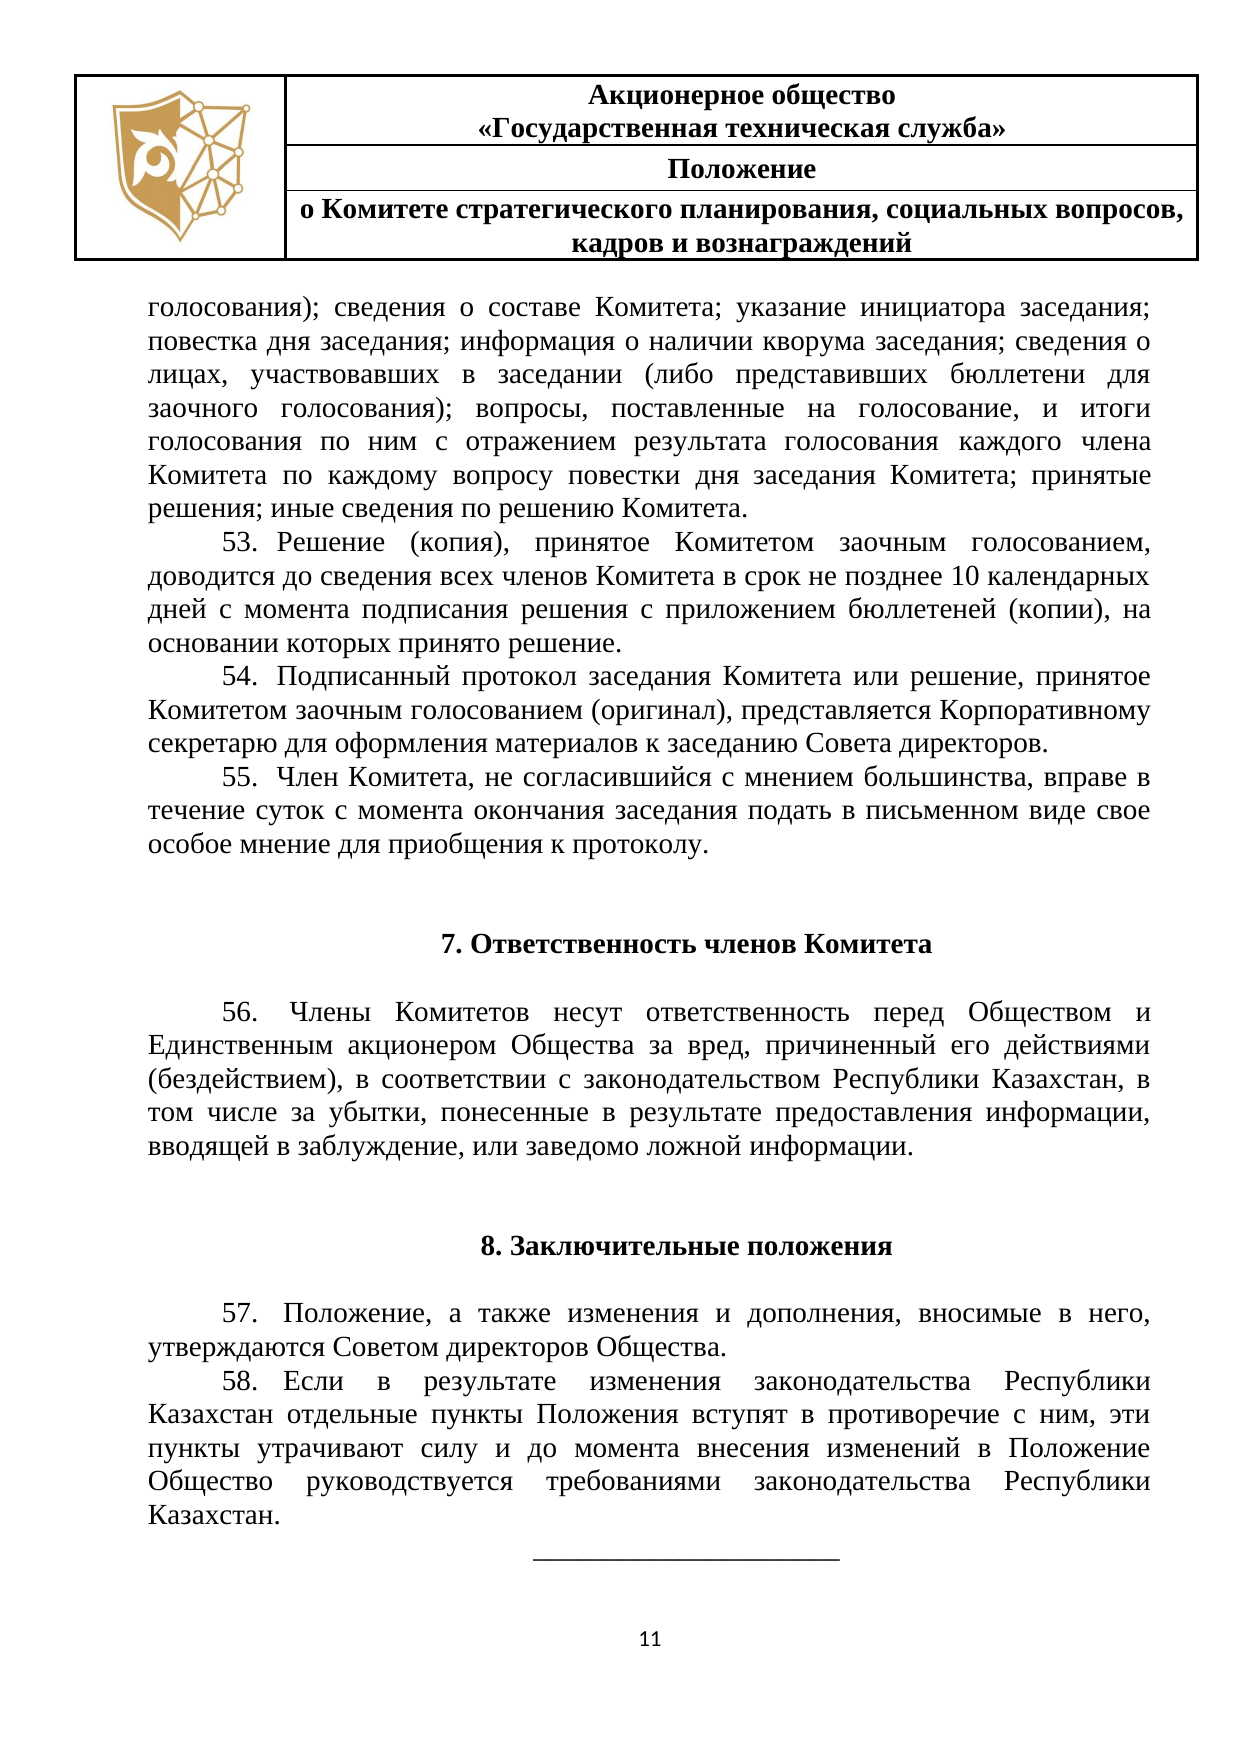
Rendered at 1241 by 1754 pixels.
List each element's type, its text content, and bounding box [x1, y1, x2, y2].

subtitle 8. Заключительные положения [148, 1228, 1152, 1262]
list Члены Комитетов несут ответственность перед Обществом и Единственным акционером Общества за вред, причиненный его действиями (бездействием), в соответствии с законодательством Республики Казахстан, в том числе за убытки, понесенные в результате предоставления информации, вводящей в заблуждение, или заведомо ложной информации. [148, 994, 1152, 1161]
list Положение, а также изменения и дополнения, вносимые в него, утверждаются Советом директоров Общества. [148, 1296, 1152, 1363]
list Если в результате изменения законодательства Республики Казахстан отдельные пункты Положения вступят в противоречие с ним, эти пункты утрачивают силу и до момента внесения изменений в Положение Общество руководствуется требованиями законодательства Республики Казахстан. [148, 1363, 1152, 1530]
picture [87, 77, 275, 258]
list Подписанный протокол заседания Комитета или решение, принятое Комитетом заочным голосованием (оригинал), представляется Корпоративному секретарю для оформления материалов к заседанию Совета директоров. [148, 658, 1152, 759]
subtitle 7. Ответственность членов Комитета [148, 927, 1152, 960]
list Член Комитета, не согласившийся с мнением большинства, вправе в течение суток с момента окончания заседания подать в письменном виде свое особое мнение для приобщения к протоколу. [148, 759, 1152, 859]
list Решение (копия), принятое Комитетом заочным голосованием, доводится до сведения всех членов Комитета в срок не позднее 10 календарных дней с момента подписания решения с приложением бюллетеней (копии), на основании которых принято решение. [148, 524, 1152, 658]
list _____________________ [232, 1530, 1141, 1564]
